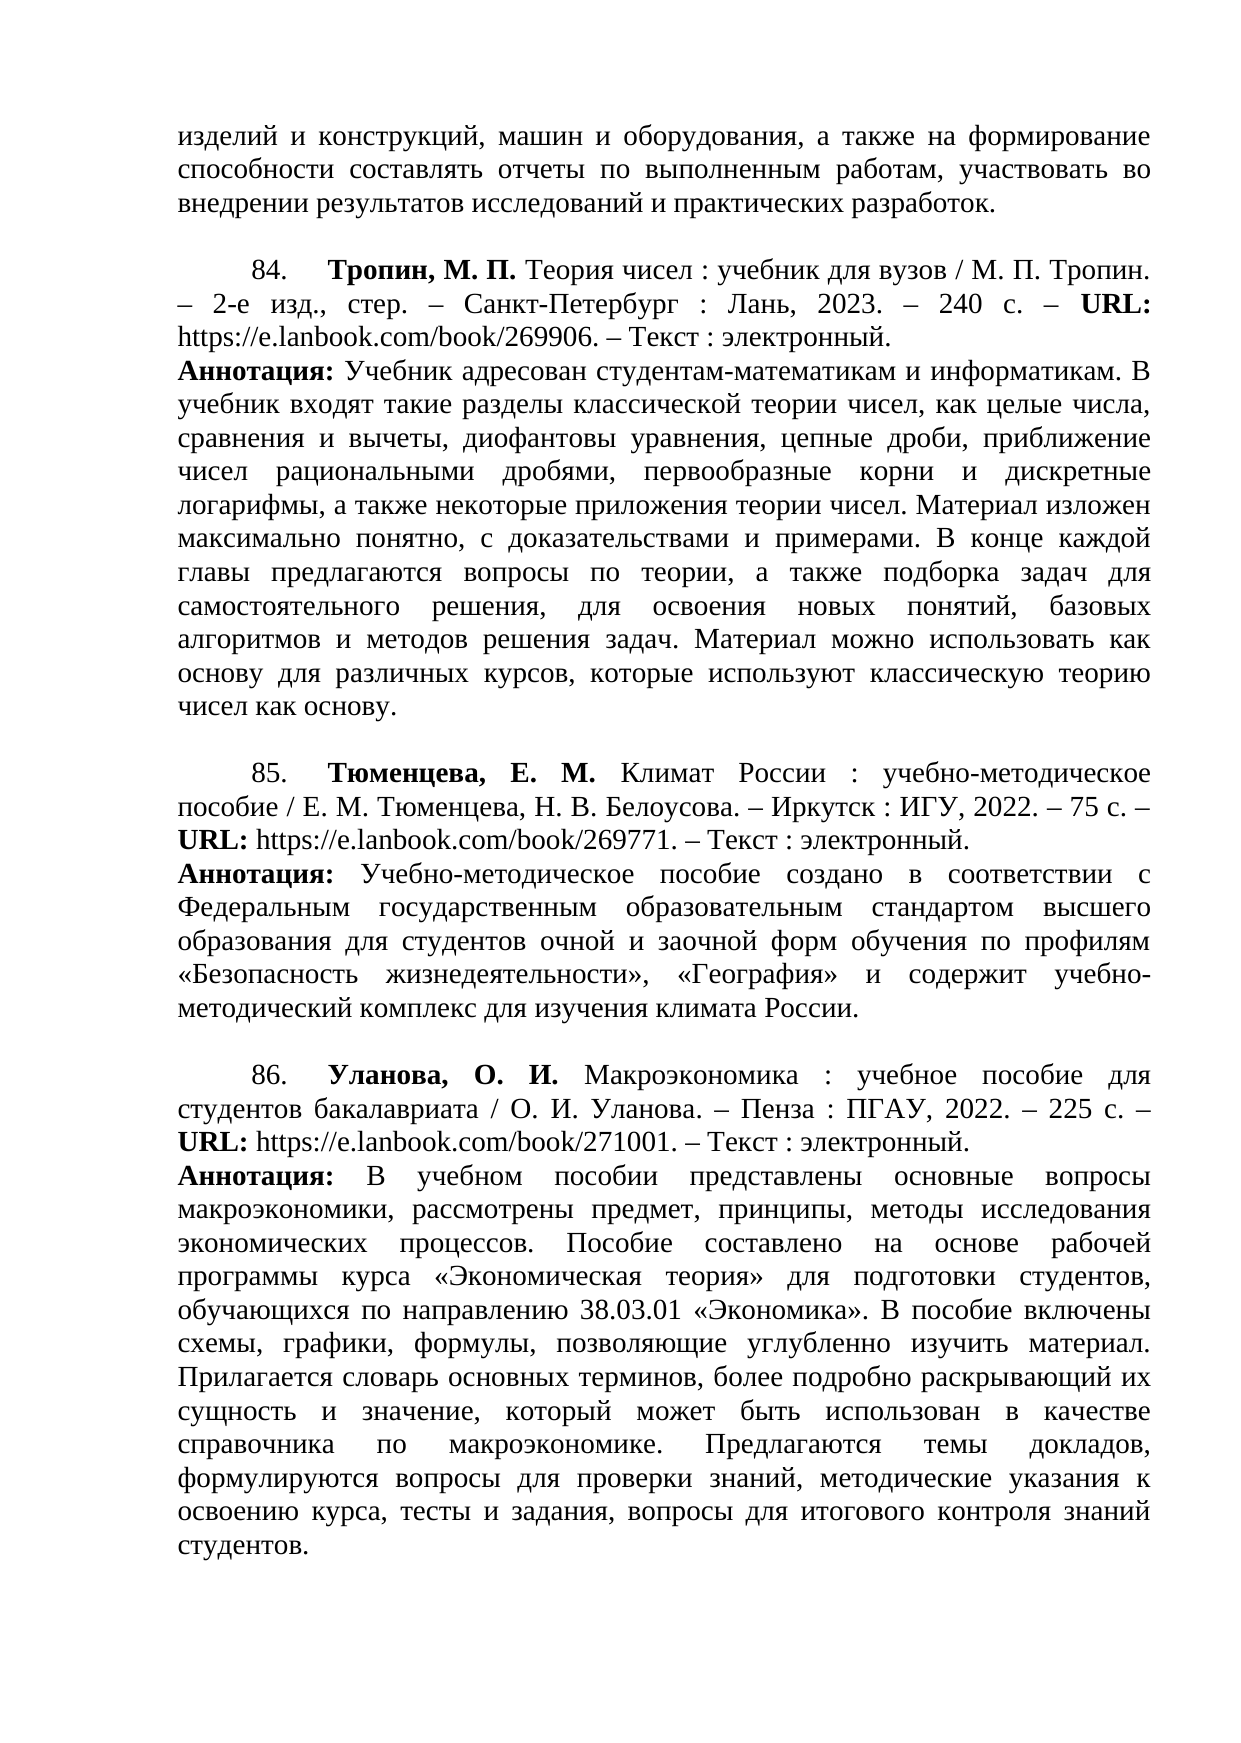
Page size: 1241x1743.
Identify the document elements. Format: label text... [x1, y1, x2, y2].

text Аннотация: В учебном пособии представлены основные вопросы макроэкономики, рассмотрены предмет, принципы, методы исследования экономических процессов. Пособие составлено на основе рабочей программы курса «Экономическая теория» для подготовки студентов, обучающихся по направлению 38.03.01 «Экономика». В пособие включены схемы, графики, формулы, позволяющие углубленно изучить материал. Прилагается словарь основных терминов, более подробно раскрывающий их сущность и значение, который может быть использован в качестве справочника по макроэкономике. Предлагаются темы докладов, формулируются вопросы для проверки знаний, методические указания к освоению курса, тесты и задания, вопросы для итогового контроля знаний студентов. [177, 1158, 1152, 1560]
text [177, 118, 1152, 219]
list Тюменцева, Е. М. Климат России : учебно-методическое пособие / Е. М. Тюменцева, Н. В. Белоусова. – Иркутск : ИГУ, 2022. – 75 с. – URL: https://e.lanbook.com/book/269771. – Текст : электронный. [177, 755, 1152, 856]
list Тропин, М. П. Теория чисел : учебник для вузов / М. П. Тропин. – 2-е изд., стер. – Санкт-Петербург : Лань, 2023. – 240 с. – URL: https://e.lanbook.com/book/269906. – Текст : электронный. [177, 252, 1152, 353]
text Аннотация: Учебно-методическое пособие создано в соответствии с Федеральным государственным образовательным стандартом высшего образования для студентов очной и заочной форм обучения по профилям «Безопасность жизнедеятельности», «География» и содержит учебно-методический комплекс для изучения климата России. [177, 856, 1152, 1024]
list Уланова, О. И. Макроэкономика : учебное пособие для студентов бакалавриата / О. И. Уланова. – Пенза : ПГАУ, 2022. – 225 с. – URL: https://e.lanbook.com/book/271001. – Текст : электронный. [177, 1057, 1152, 1158]
text Аннотация: Учебник адресован студентам-математикам и информатикам. В учебник входят такие разделы классической теории чисел, как целые числа, сравнения и вычеты, диофантовы уравнения, цепные дроби, приближение чисел рациональными дробями, первообразные корни и дискретные логарифмы, а также некоторые приложения теории чисел. Материал изложен максимально понятно, с доказательствами и примерами. В конце каждой главы предлагаются вопросы по теории, а также подборка задач для самостоятельного решения, для освоения новых понятий, базовых алгоритмов и методов решения задач. Материал можно использовать как основу для различных курсов, которые используют классическую теорию чисел как основу. [177, 353, 1152, 722]
